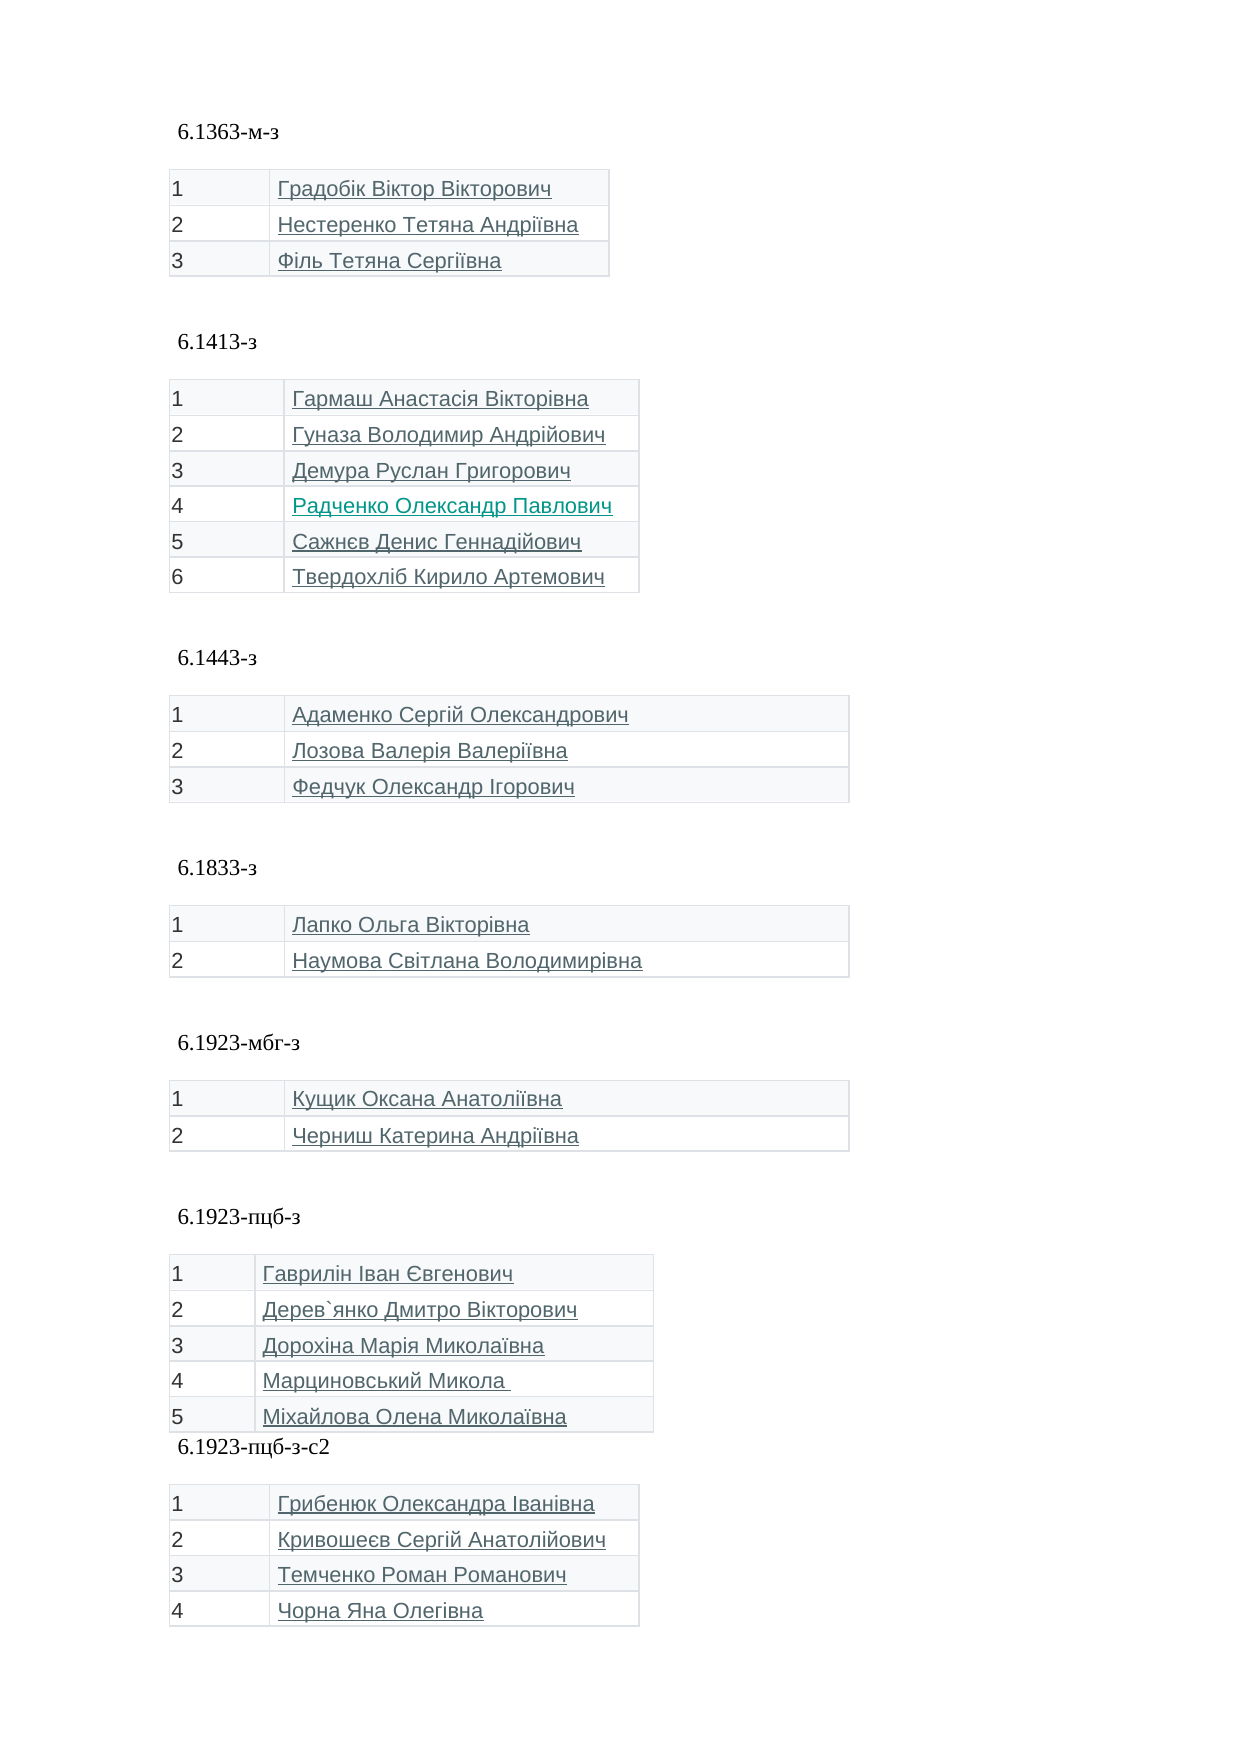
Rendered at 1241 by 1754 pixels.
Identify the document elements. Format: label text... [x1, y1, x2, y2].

text 6.1923-пцб-з-с2 [177, 1433, 1152, 1459]
table_header Адаменко Сергій Олександрович [285, 696, 848, 731]
table_cell Нестеренко Тетяна Андріївна [270, 206, 608, 240]
table_cell Радченко Олександр Павлович [285, 487, 638, 521]
table_cell 2 [170, 206, 269, 240]
text 6.1833-з [177, 854, 1152, 880]
table_header 1 [170, 170, 269, 204]
table_cell Дерев`янко Дмитро Вікторович [256, 1291, 653, 1325]
table_header 1 [170, 1255, 254, 1289]
table_cell 2 [170, 1521, 269, 1554]
table_header Кущик Оксана Анатоліївна [285, 1081, 848, 1115]
table_cell Марциновський Микола Миколайович [256, 1362, 653, 1396]
table_cell Темченко Роман Романович [270, 1556, 638, 1590]
table_header 1 [170, 906, 284, 941]
table_cell Наумова Світлана Володимирівна [285, 942, 848, 976]
table_cell 5 [170, 522, 283, 556]
table_cell Федчук Олександр Ігорович [285, 768, 848, 801]
table_cell 2 [170, 1117, 284, 1150]
table_cell 2 [170, 416, 283, 450]
table_cell Черниш Катерина Андріївна [285, 1117, 848, 1150]
table_cell Чорна Яна Олегівна [270, 1592, 638, 1625]
table_cell Гуназа Володимир Андрійович [285, 416, 638, 450]
table_cell 5 [170, 1397, 254, 1431]
table_header 1 [170, 380, 283, 414]
table_cell 2 [170, 1291, 254, 1325]
table_cell Демура Руслан Григорович [285, 452, 638, 485]
table_cell 2 [170, 732, 284, 766]
text 6.1443-з [177, 644, 1152, 671]
table_cell 3 [170, 452, 283, 485]
table_header Градобік Віктор Вікторович [270, 170, 608, 204]
text 6.1413-з [177, 328, 1152, 354]
table_cell 4 [170, 1362, 254, 1396]
text 6.1923-мбг-з [177, 1028, 1152, 1055]
table_header 1 [170, 1081, 284, 1115]
table_cell Філь Тетяна Сергіївна [270, 242, 608, 275]
table_cell Твердохліб Кирило Артемович [285, 558, 638, 592]
text 6.1363-м-з [177, 118, 1152, 144]
table_cell 3 [170, 1556, 269, 1590]
table_cell Сажнєв Денис Геннадійович [285, 522, 638, 556]
table_cell 3 [170, 768, 284, 801]
table_header Гармаш Анастасія Вікторівна [285, 380, 638, 414]
table_cell 6 [170, 558, 283, 592]
table_header Грибенюк Олександра Іванівна [270, 1485, 638, 1519]
table_cell Дорохіна Марія Миколаївна [256, 1327, 653, 1360]
table_header Лапко Ольга Вікторівна [285, 906, 848, 941]
table_cell Кривошеєв Сергій Анатолійович [270, 1521, 638, 1554]
table_cell Лозова Валерія Валеріївна [285, 732, 848, 766]
table_cell 3 [170, 1327, 254, 1360]
table_header Гаврилін Іван Євгенович [256, 1255, 653, 1289]
table_cell 2 [170, 942, 284, 976]
text 6.1923-пцб-з [177, 1203, 1152, 1229]
table_cell 4 [170, 487, 283, 521]
table_header 1 [170, 1485, 269, 1519]
table_cell Міхайлова Олена Миколаївна [256, 1397, 653, 1431]
table_cell 3 [170, 242, 269, 275]
table_cell 4 [170, 1592, 269, 1625]
table_header 1 [170, 696, 284, 731]
